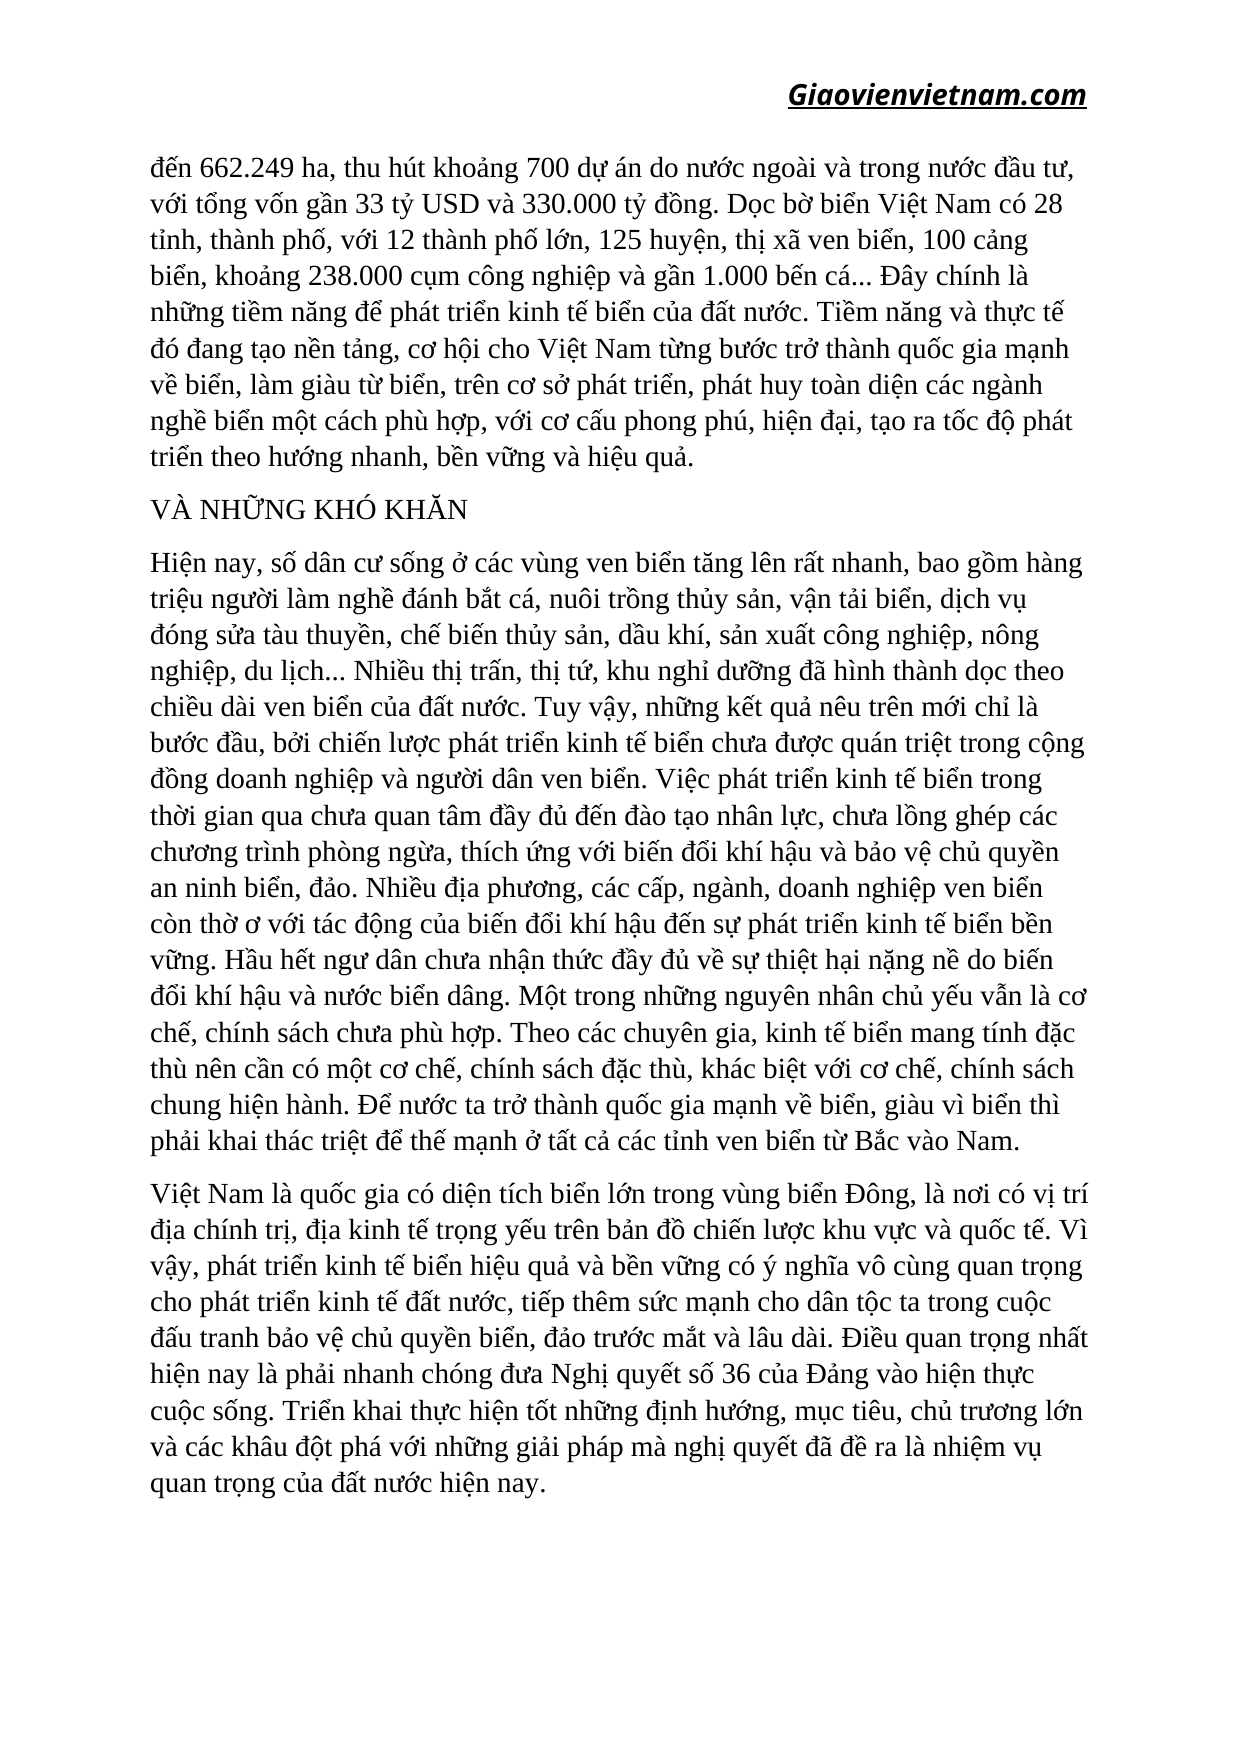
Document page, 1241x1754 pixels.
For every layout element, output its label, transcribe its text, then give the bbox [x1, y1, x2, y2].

text Hiện nay, số dân cư sống ở các vùng ven biển tăng lên rất nhanh, bao gồm hàng triệu người làm nghề đánh bắt cá, nuôi trồng thủy sản, vận tải biển, dịch vụ đóng sửa tàu thuyền, chế biến thủy sản, dầu khí, sản xuất công nghiệp, nông nghiệp, du lịch... Nhiều thị trấn, thị tứ, khu nghỉ dưỡng đã hình thành dọc theo chiều dài ven biển của đất nước. Tuy vậy, những kết quả nêu trên mới chỉ là bước đầu, bởi chiến lược phát triển kinh tế biển chưa được quán triệt trong cộng đồng doanh nghiệp và người dân ven biển. Việc phát triển kinh tế biển trong thời gian qua chưa quan tâm đầy đủ đến đào tạo nhân lực, chưa lồng ghép các chương trình phòng ngừa, thích ứng với biến đổi khí hậu và bảo vệ chủ quyền an ninh biển, đảo. Nhiều địa phương, các cấp, ngành, doanh nghiệp ven biển còn thờ ơ với tác động của biến đổi khí hậu đến sự phát triển kinh tế biển bền vững. Hầu hết ngư dân chưa nhận thức đầy đủ về sự thiệt hại nặng nề do biến đổi khí hậu và nước biển dâng. Một trong những nguyên nhân chủ yếu vẫn là cơ chế, chính sách chưa phù hợp. Theo các chuyên gia, kinh tế biển mang tính đặc thù nên cần có một cơ chế, chính sách đặc thù, khác biệt với cơ chế, chính sách chung hiện hành. Để nước ta trở thành quốc gia mạnh về biển, giàu vì biển thì phải khai thác triệt để thế mạnh ở tất cả các tỉnh ven biển từ Bắc vào Nam. [150, 545, 1090, 1157]
text Việt Nam là quốc gia có diện tích biển lớn trong vùng biển Đông, là nơi có vị trí địa chính trị, địa kinh tế trọng yếu trên bản đồ chiến lược khu vực và quốc tế. Vì vậy, phát triển kinh tế biển hiệu quả và bền vững có ý nghĩa vô cùng quan trọng cho phát triển kinh tế đất nước, tiếp thêm sức mạnh cho dân tộc ta trong cuộc đấu tranh bảo vệ chủ quyền biển, đảo trước mắt và lâu dài. Điều quan trọng nhất hiện nay là phải nhanh chóng đưa Nghị quyết số 36 của Đảng vào hiện thực cuộc sống. Triển khai thực hiện tốt những định hướng, mục tiêu, chủ trương lớn và các khâu đột phá với những giải pháp mà nghị quyết đã đề ra là nhiệm vụ quan trọng của đất nước hiện nay. [150, 1176, 1090, 1499]
text VÀ NHỮNG KHÓ KHĂN [150, 492, 1090, 526]
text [150, 150, 1090, 473]
